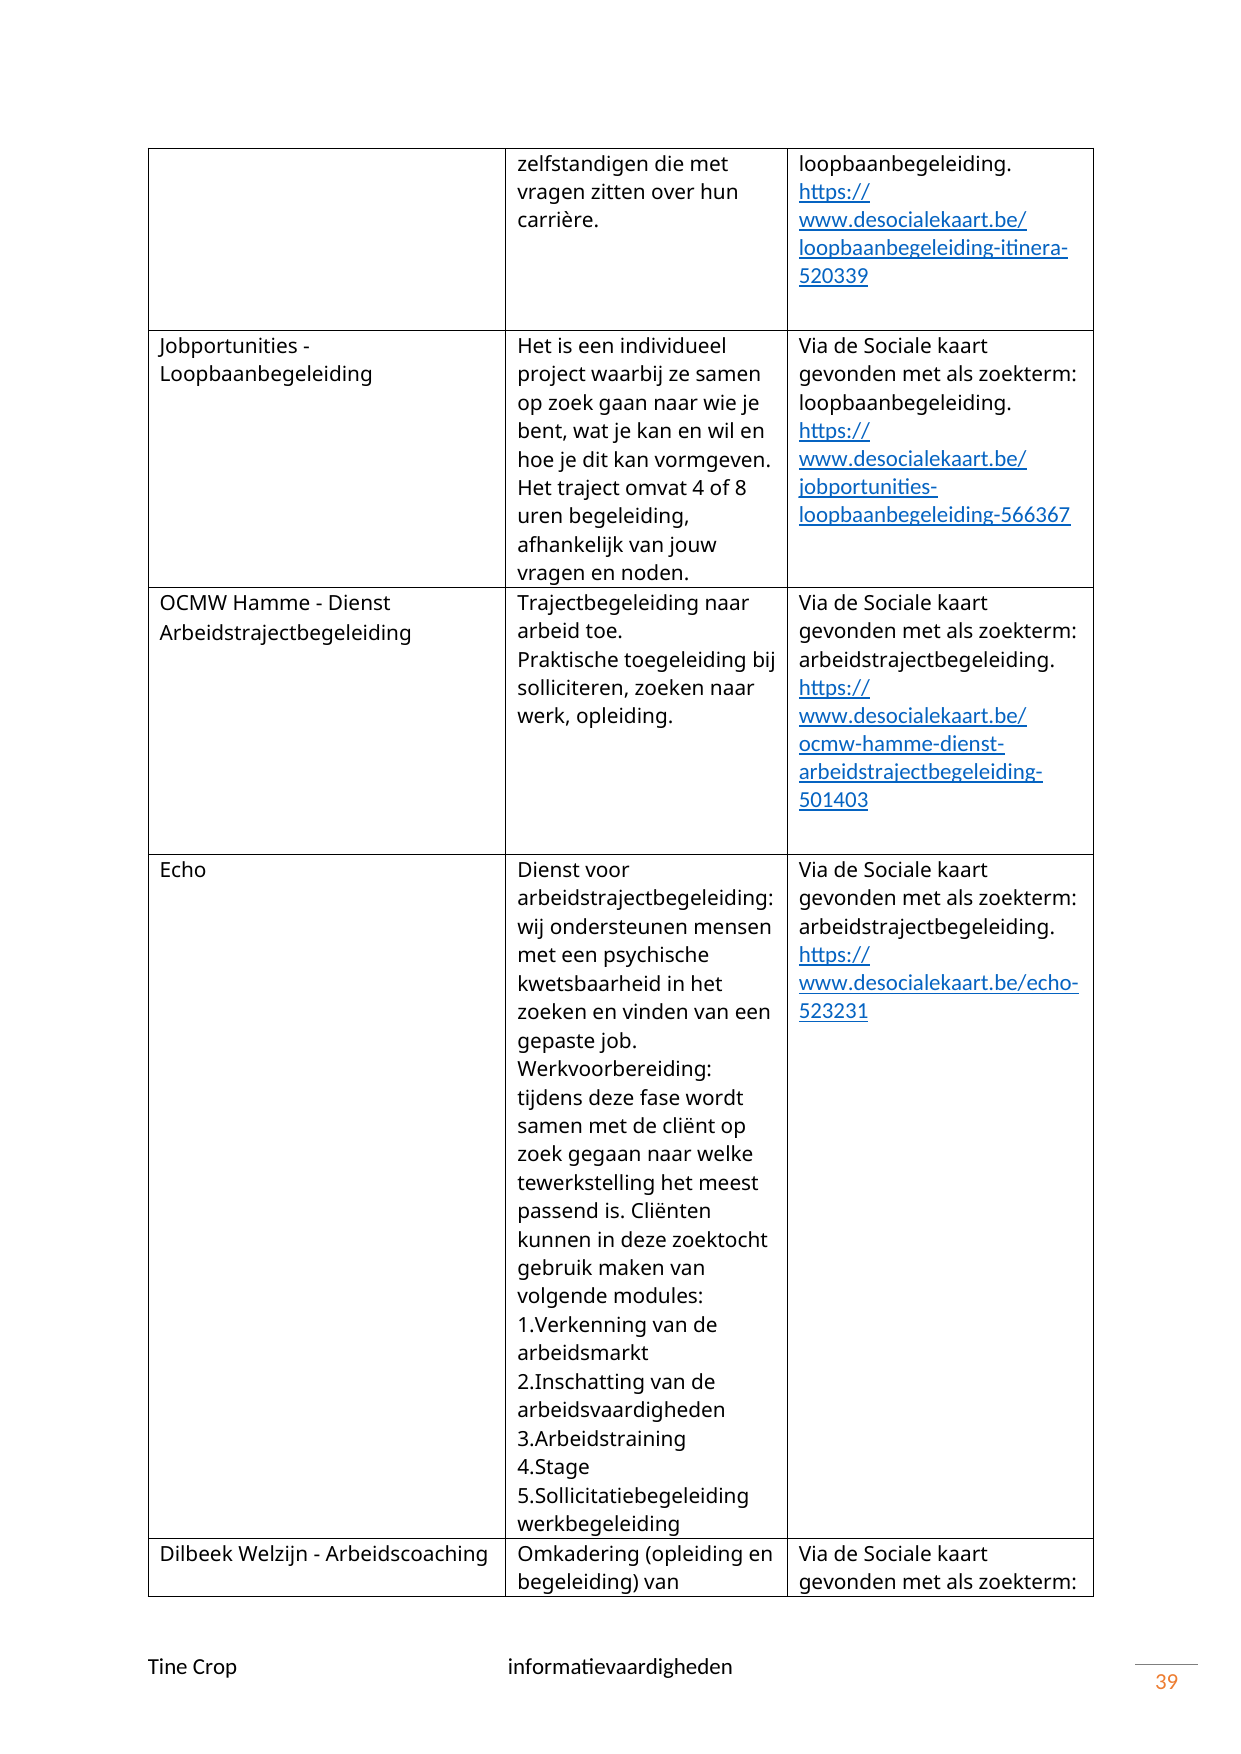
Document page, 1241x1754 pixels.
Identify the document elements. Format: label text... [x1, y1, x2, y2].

table_cell Via de Sociale kaart gevonden met als zoekterm: arbeidstrajectbegeleiding. https://www.desocialekaart.be/echo-523231 [788, 855, 1093, 1538]
table_cell Via de Sociale kaart gevonden met als zoekterm: loopbaanbegeleiding. https://www.desocialekaart.be/jobportunities-loopbaanbegeleiding-566367 [788, 331, 1093, 587]
table_cell Het is een individueel project waarbij ze samen op zoek gaan naar wie je bent, wat je kan en wil en hoe je dit kan vormgeven. Het traject omvat 4 of 8 uren begeleiding, afhankelijk van jouw vragen en noden. [506, 331, 787, 587]
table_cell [506, 1539, 787, 1596]
table_cell OCMW Hamme - Dienst Arbeidstrajectbegeleiding [149, 588, 505, 854]
table_cell Echo [149, 855, 505, 1538]
table_cell Via de Sociale kaart gevonden met als zoekterm: arbeidstrajectbegeleiding. https://www.desocialekaart.be/ocmw-hamme-dienst-arbeidstrajectbegeleiding-501403 [788, 588, 1093, 854]
table_cell Dienst voor arbeidstrajectbegeleiding: wij ondersteunen mensen met een psychische kwetsbaarheid in het zoeken en vinden van een gepaste job. Werkvoorbereiding: tijdens deze fase wordt samen met de cliënt op zoek gegaan naar welke tewerkstelling het meest passend is. Cliënten kunnen in deze zoektocht gebruik maken van volgende modules: 1.Verkenning van de arbeidsmarkt 2.Inschatting van de arbeidsvaardigheden 3.Arbeidstraining 4.Stage 5.Sollicitatiebegeleiding werkbegeleiding [506, 855, 787, 1538]
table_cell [506, 149, 787, 330]
table_cell Jobportunities - Loopbaanbegeleiding [149, 331, 505, 587]
table_cell Trajectbegeleiding naar arbeid toe. Praktische toegeleiding bij solliciteren, zoeken naar werk, opleiding. [506, 588, 787, 854]
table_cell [149, 149, 505, 330]
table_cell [788, 1539, 1093, 1596]
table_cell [788, 149, 1093, 330]
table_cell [149, 1539, 505, 1596]
